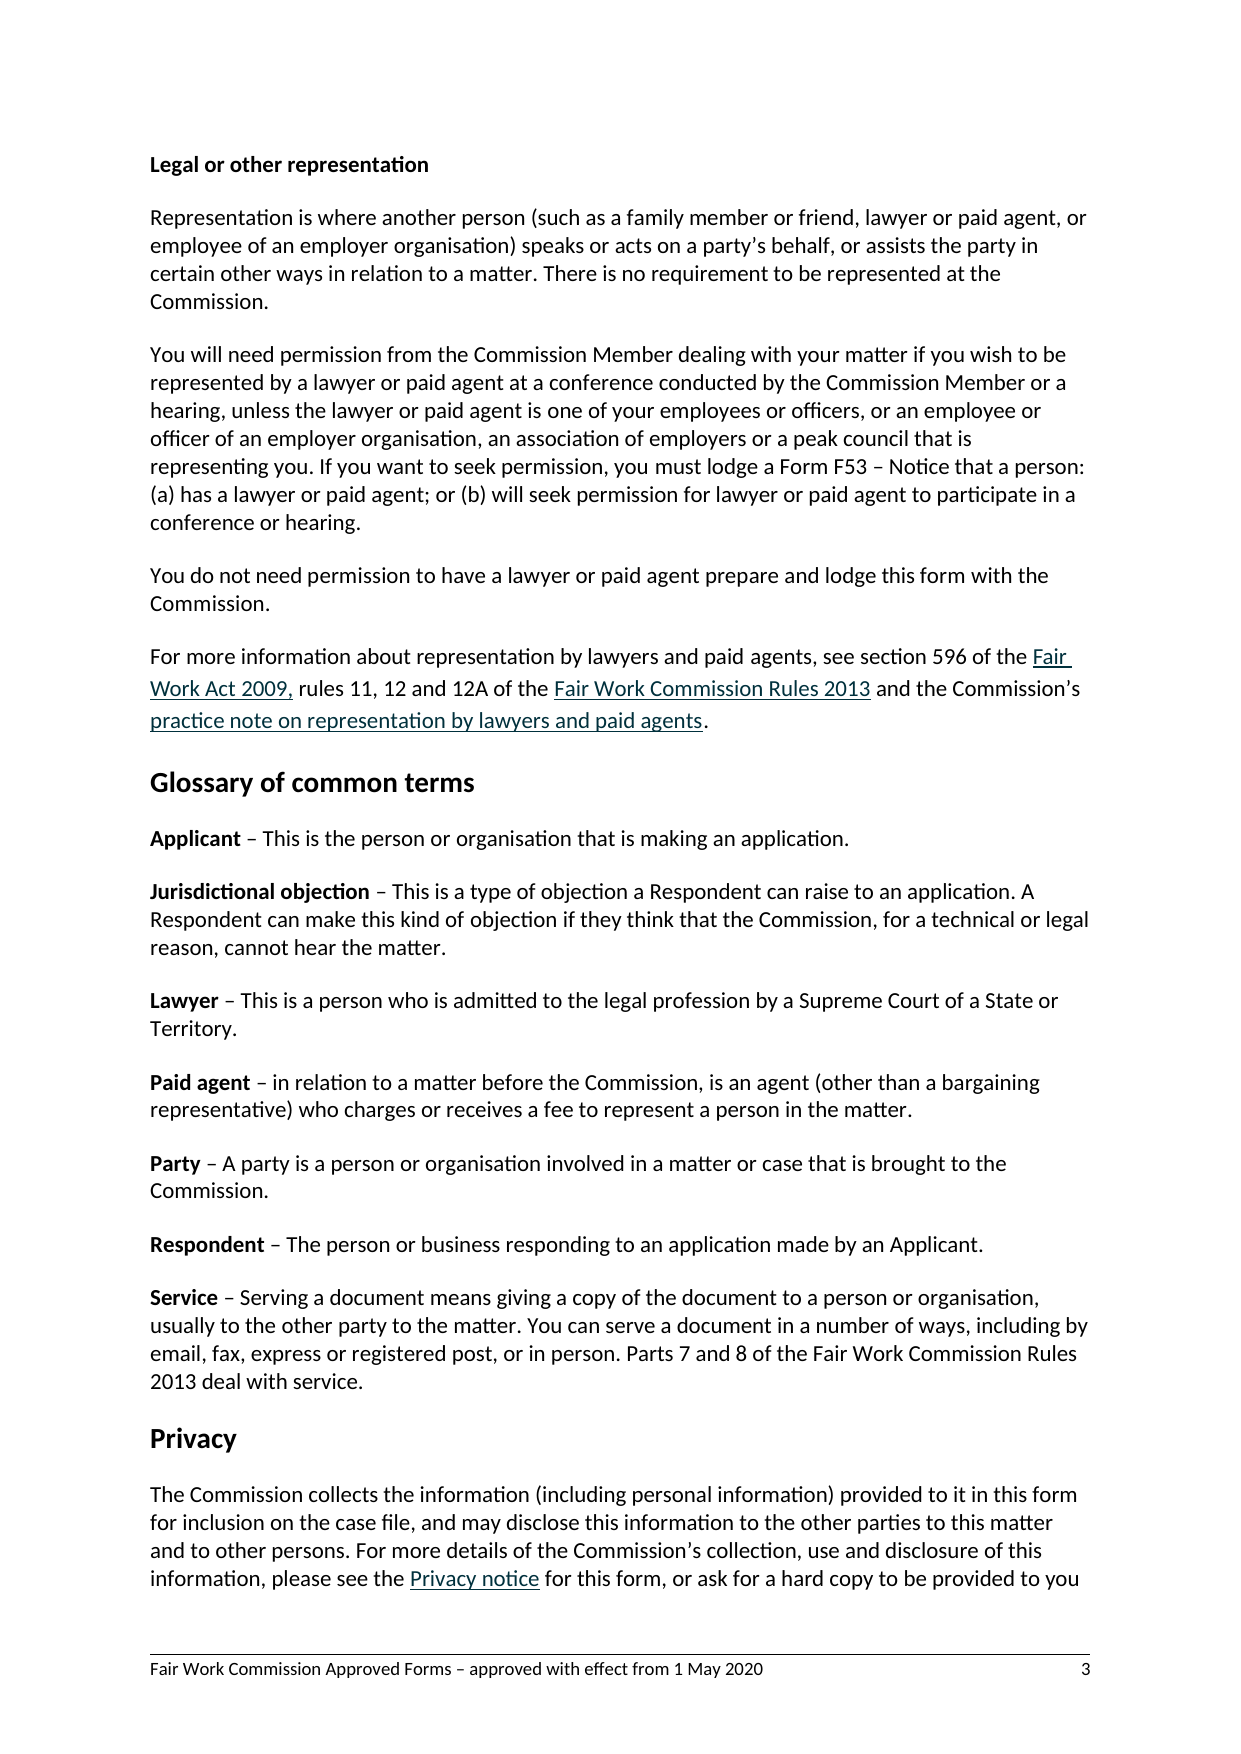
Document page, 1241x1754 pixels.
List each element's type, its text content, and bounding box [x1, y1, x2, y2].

text Service – Serving a document means giving a copy of the document to a person or organisation, usually to the other party to the matter. You can serve a document in a number of ways, including by email, fax, express or registered post, or in person. Parts 7 and 8 of the Fair Work Commission Rules 2013 deal with service. [150, 1283, 1090, 1395]
text For more information about representation by lawyers and paid agents, see section 596 of the Fair Work Act 2009, rules 11, 12 and 12A of the Fair Work Commission Rules 2013 and the Commission’s practice note on representation by lawyers and paid agents. [150, 642, 1090, 735]
subtitle Privacy [150, 1420, 1090, 1455]
subtitle Legal or other representation [150, 150, 1090, 178]
text The Commission collects the information (including personal information) provided to it in this form for inclusion on the case file, and may disclose this information to the other parties to this matter and to other persons. For more details of the Commission’s collection, use and disclosure of this information, please see the Privacy notice for this form, or ask for a hard copy to be provided to you [150, 1480, 1090, 1592]
text Applicant – This is the person or organisation that is making an application. [150, 824, 1090, 852]
text You do not need permission to have a lawyer or paid agent prepare and lodge this form with the Commission. [150, 561, 1090, 617]
text Representation is where another person (such as a family member or friend, lawyer or paid agent, or employee of an employer organisation) speaks or acts on a party’s behalf, or assists the party in certain other ways in relation to a matter. There is no requirement to be represented at the Commission. [150, 203, 1090, 315]
text You will need permission from the Commission Member dealing with your matter if you wish to be represented by a lawyer or paid agent at a conference conducted by the Commission Member or a hearing, unless the lawyer or paid agent is one of your employees or officers, or an employee or officer of an employer organisation, an association of employers or a peak council that is representing you. If you want to seek permission, you must lodge a Form F53 – Notice that a person: (a) has a lawyer or paid agent; or (b) will seek permission for lawyer or paid agent to participate in a conference or hearing. [150, 340, 1090, 536]
text Paid agent – in relation to a matter before the Commission, is an agent (other than a bargaining representative) who charges or receives a fee to represent a person in the matter. [150, 1068, 1090, 1124]
text Party – A party is a person or organisation involved in a matter or case that is brought to the Commission. [150, 1149, 1090, 1205]
text Respondent – The person or business responding to an application made by an Applicant. [150, 1230, 1090, 1258]
subtitle Glossary of common terms [150, 764, 1090, 799]
text Lawyer – This is a person who is admitted to the legal profession by a Supreme Court of a State or Territory. [150, 987, 1090, 1043]
text Jurisdictional objection – This is a type of objection a Respondent can raise to an application. A Respondent can make this kind of objection if they think that the Commission, for a technical or legal reason, cannot hear the matter. [150, 877, 1090, 962]
